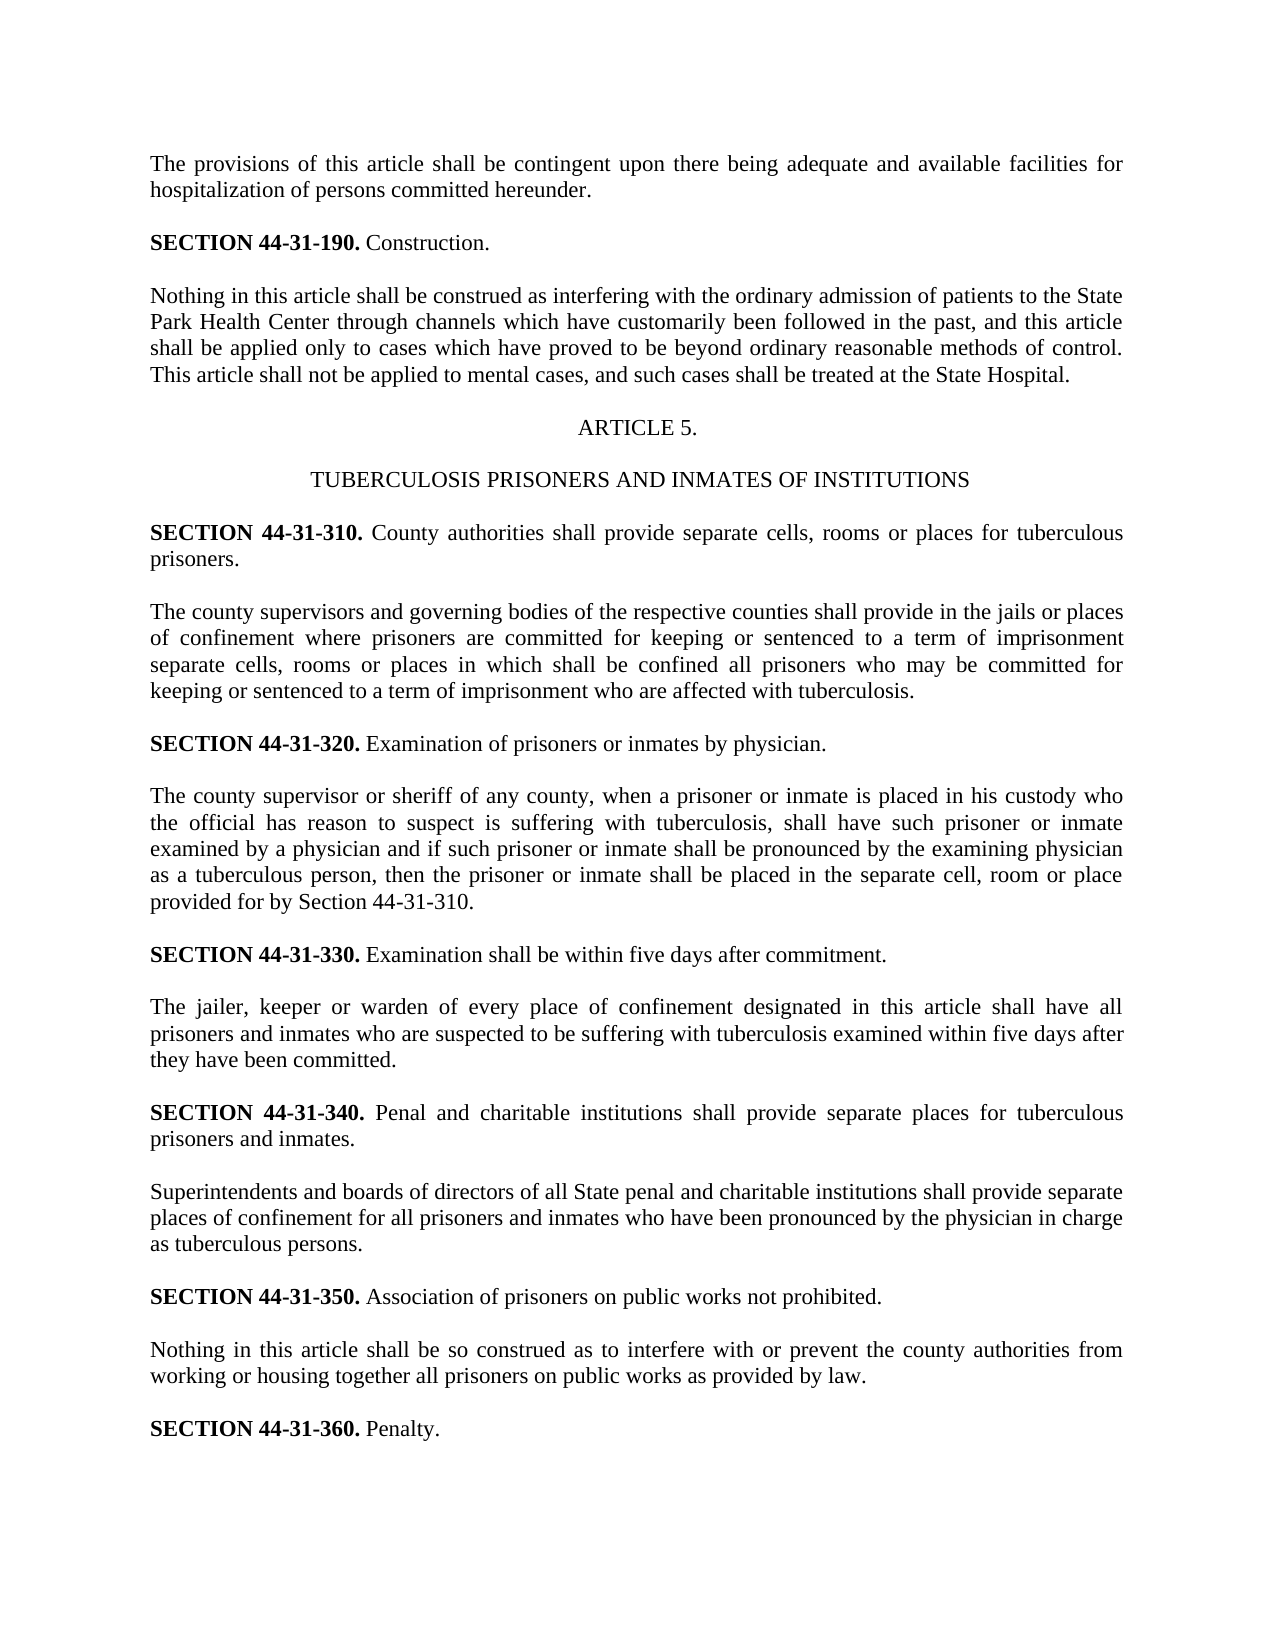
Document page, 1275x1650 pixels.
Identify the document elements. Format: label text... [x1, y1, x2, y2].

text Superintendents and boards of directors of all State penal and charitable institutions shall provide separate places of confinement for all prisoners and inmates who have been pronounced by the physician in charge as tuberculous persons. [150, 1178, 1125, 1257]
text SECTION 44-31-340. Penal and charitable institutions shall provide separate places for tuberculous prisoners and inmates. [150, 1099, 1125, 1151]
text SECTION 44-31-360. Penalty. [150, 1415, 1125, 1441]
text The jailer, keeper or warden of every place of confinement designated in this article shall have all prisoners and inmates who are suspected to be suffering with tuberculosis examined within five days after they have been committed. [150, 993, 1125, 1072]
text The provisions of this article shall be contingent upon there being adequate and available facilities for hospitalization of persons committed hereunder. [150, 150, 1125, 203]
text The county supervisor or sheriff of any county, when a prisoner or inmate is placed in his custody who the official has reason to suspect is suffering with tuberculosis, shall have such prisoner or inmate examined by a physician and if such prisoner or inmate shall be pronounced by the examining physician as a tuberculous person, then the prisoner or inmate shall be placed in the separate cell, room or place provided for by Section 44-31-310. [150, 782, 1125, 914]
text SECTION 44-31-330. Examination shall be within five days after commitment. [150, 941, 1125, 967]
text ARTICLE 5. [150, 413, 1125, 440]
text The county supervisors and governing bodies of the respective counties shall provide in the jails or places of confinement where prisoners are committed for keeping or sentenced to a term of imprisonment separate cells, rooms or places in which shall be confined all prisoners who may be committed for keeping or sentenced to a term of imprisonment who are affected with tuberculosis. [150, 598, 1125, 703]
text SECTION 44-31-190. Construction. [150, 229, 1125, 255]
text SECTION 44-31-350. Association of prisoners on public works not prohibited. [150, 1283, 1125, 1309]
text TUBERCULOSIS PRISONERS AND INMATES OF INSTITUTIONS [150, 466, 1125, 493]
text SECTION 44-31-320. Examination of prisoners or inmates by physician. [150, 730, 1125, 756]
text SECTION 44-31-310. County authorities shall provide separate cells, rooms or places for tuberculous prisoners. [150, 519, 1125, 572]
text Nothing in this article shall be so construed as to interfere with or prevent the county authorities from working or housing together all prisoners on public works as provided by law. [150, 1336, 1125, 1389]
text Nothing in this article shall be construed as interfering with the ordinary admission of patients to the State Park Health Center through channels which have customarily been followed in the past, and this article shall be applied only to cases which have proved to be beyond ordinary reasonable methods of control. This article shall not be applied to mental cases, and such cases shall be treated at the State Hospital. [150, 282, 1125, 387]
